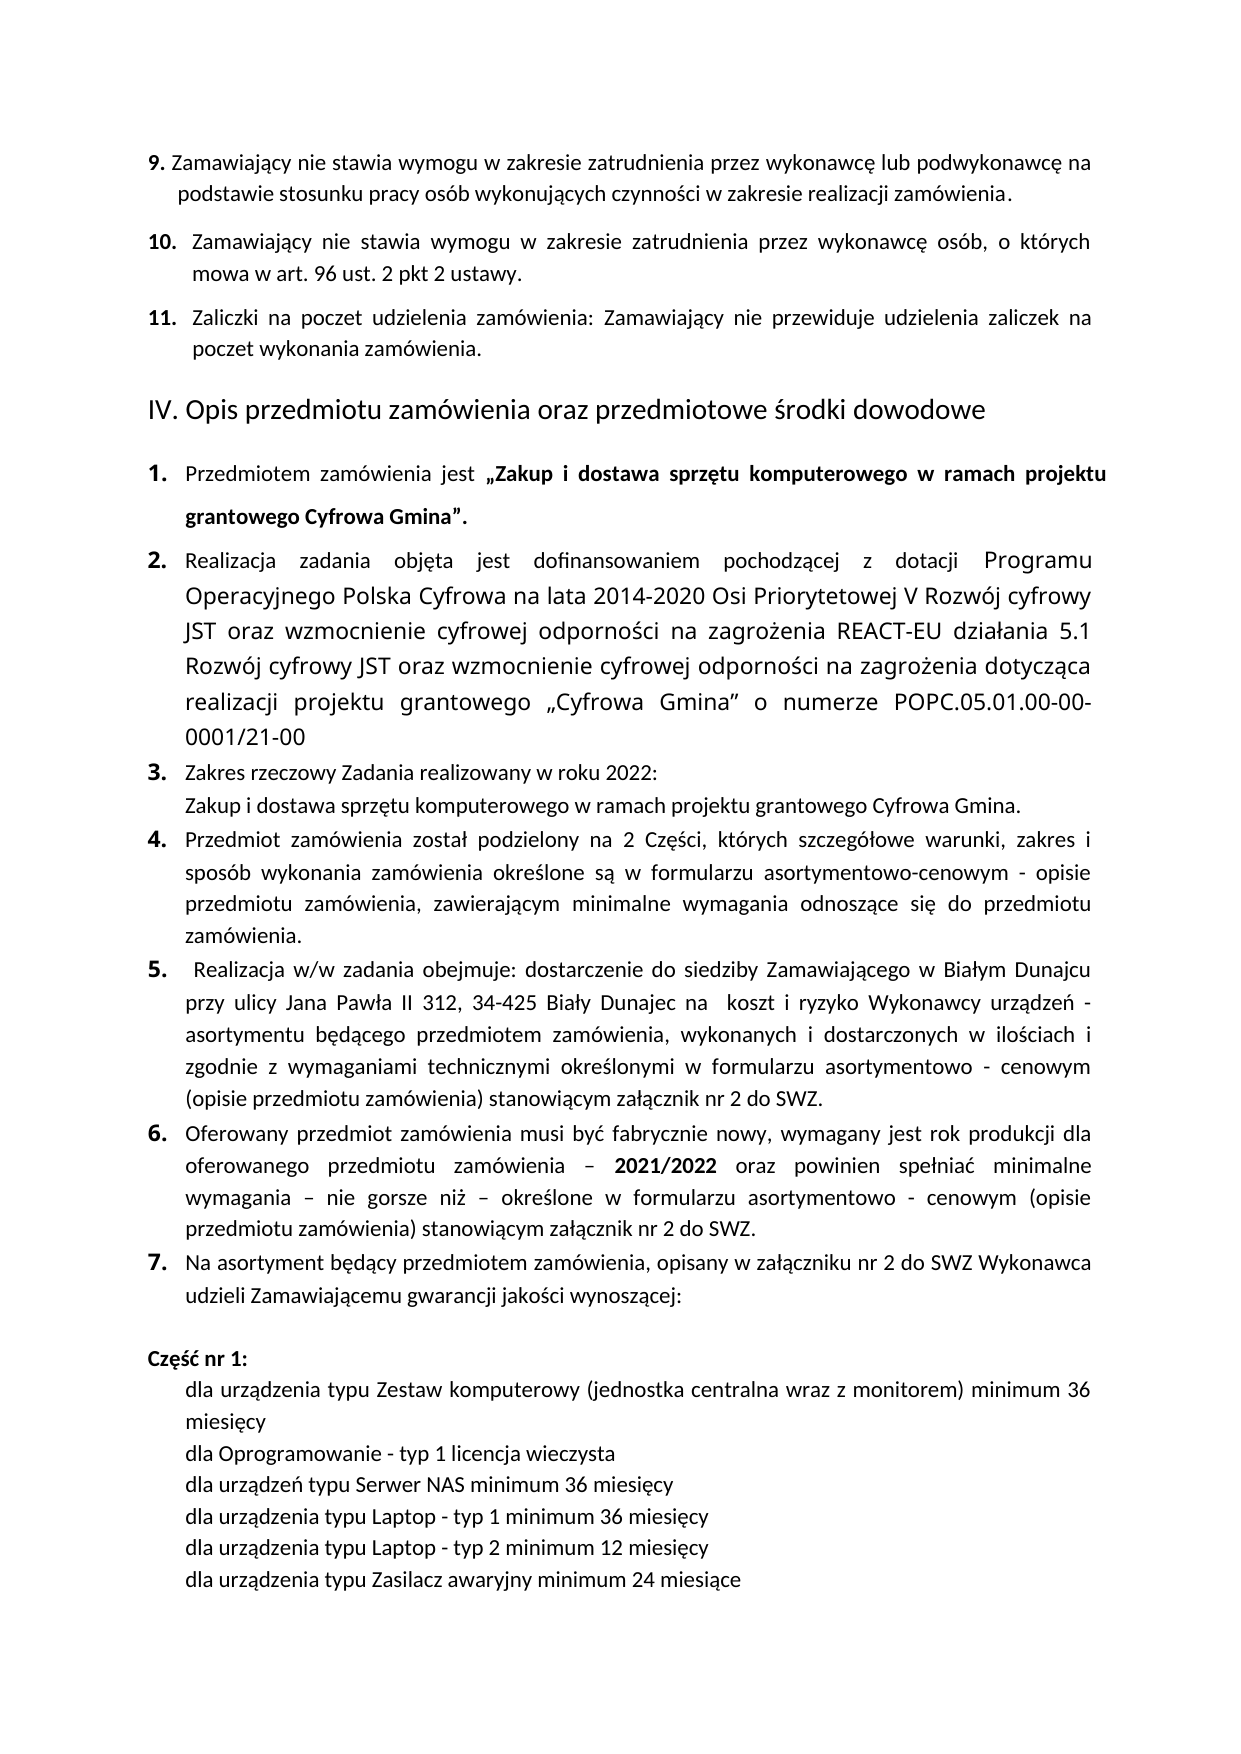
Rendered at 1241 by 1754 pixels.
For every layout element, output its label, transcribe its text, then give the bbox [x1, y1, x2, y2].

list Zakup i dostawa sprzętu komputerowego w ramach projektu grantowego Cyfrowa Gmina. [185, 791, 1093, 819]
text 9. Zamawiający nie stawia wymogu w zakresie zatrudnienia przez wykonawcę lub podwykonawcę na podstawie stosunku pracy osób wykonujących czynności w zakresie realizacji zamówienia. [148, 148, 1093, 207]
text 11. Zaliczki na poczet udzielenia zamówienia: Zamawiający nie przewiduje udzielenia zaliczek na poczet wykonania zamówienia. [148, 303, 1093, 363]
list dla urządzenia typu Laptop - typ 1 minimum 36 miesięcy [185, 1502, 1093, 1530]
list dla Oprogramowanie - typ 1 licencja wieczysta [185, 1439, 1093, 1467]
text 10. Zamawiający nie stawia wymogu w zakresie zatrudnienia przez wykonawcę osób, o których mowa w art. 96 ust. 2 pkt 2 ustawy. [148, 227, 1093, 287]
list Realizacja w/w zadania obejmuje: dostarczenie do siedziby Zamawiającego w Białym Dunajcu przy ulicy Jana Pawła II 312, 34-425 Biały Dunajec na koszt i ryzyko Wykonawcy urządzeń - asortymentu będącego przedmiotem zamówienia, wykonanych i dostarczonych w ilościach i zgodnie z wymaganiami technicznymi określonymi w formularzu asortymentowo - cenowym (opisie przedmiotu zamówienia) stanowiącym załącznik nr 2 do SWZ. [148, 952, 1093, 1112]
list dla urządzenia typu Zestaw komputerowy (jednostka centralna wraz z monitorem) minimum 36 miesięcy [185, 1376, 1093, 1435]
list Na asortyment będący przedmiotem zamówienia, opisany w załączniku nr 2 do SWZ Wykonawca udzieli Zamawiającemu gwarancji jakości wynoszącej: [148, 1246, 1093, 1309]
list Realizacja zadania objęta jest dofinansowaniem pochodzącej z dotacji Programu Operacyjnego Polska Cyfrowa na lata 2014-2020 Osi Priorytetowej V Rozwój cyfrowy JST oraz wzmocnienie cyfrowej odporności na zagrożenia REACT-EU działania 5.1 Rozwój cyfrowy JST oraz wzmocnienie cyfrowej odporności na zagrożenia dotycząca realizacji projektu grantowego „Cyfrowa Gmina” o numerze POPC.05.01.00-00-0001/21-00 [147, 544, 1093, 752]
list Przedmiot zamówienia został podzielony na 2 Części, których szczegółowe warunki, zakres i sposób wykonania zamówienia określone są w formularzu asortymentowo-cenowym - opisie przedmiotu zamówienia, zawierającym minimalne wymagania odnoszące się do przedmiotu zamówienia. [147, 823, 1093, 949]
subtitle IV. Opis przedmiotu zamówienia oraz przedmiotowe środki dowodowe [148, 391, 1093, 427]
list Oferowany przedmiot zamówienia musi być fabrycznie nowy, wymagany jest rok produkcji dla oferowanego przedmiotu zamówienia – 2021/2022 oraz powinien spełniać minimalne wymagania – nie gorsze niż – określone w formularzu asortymentowo - cenowym (opisie przedmiotu zamówienia) stanowiącym załącznik nr 2 do SWZ. [148, 1117, 1093, 1243]
list dla urządzeń typu Serwer NAS minimum 36 miesięcy [185, 1470, 1093, 1498]
list Przedmiotem zamówienia jest „Zakup i dostawa sprzętu komputerowego w ramach projektu grantowego Cyfrowa Gmina”. [148, 457, 1107, 530]
list dla urządzenia typu Zasilacz awaryjny minimum 24 miesiące [185, 1565, 1093, 1593]
subtitle Część nr 1: [148, 1344, 1093, 1372]
list Zakres rzeczowy Zadania realizowany w roku 2022: [147, 756, 1093, 787]
list dla urządzenia typu Laptop - typ 2 minimum 12 miesięcy [185, 1533, 1093, 1561]
